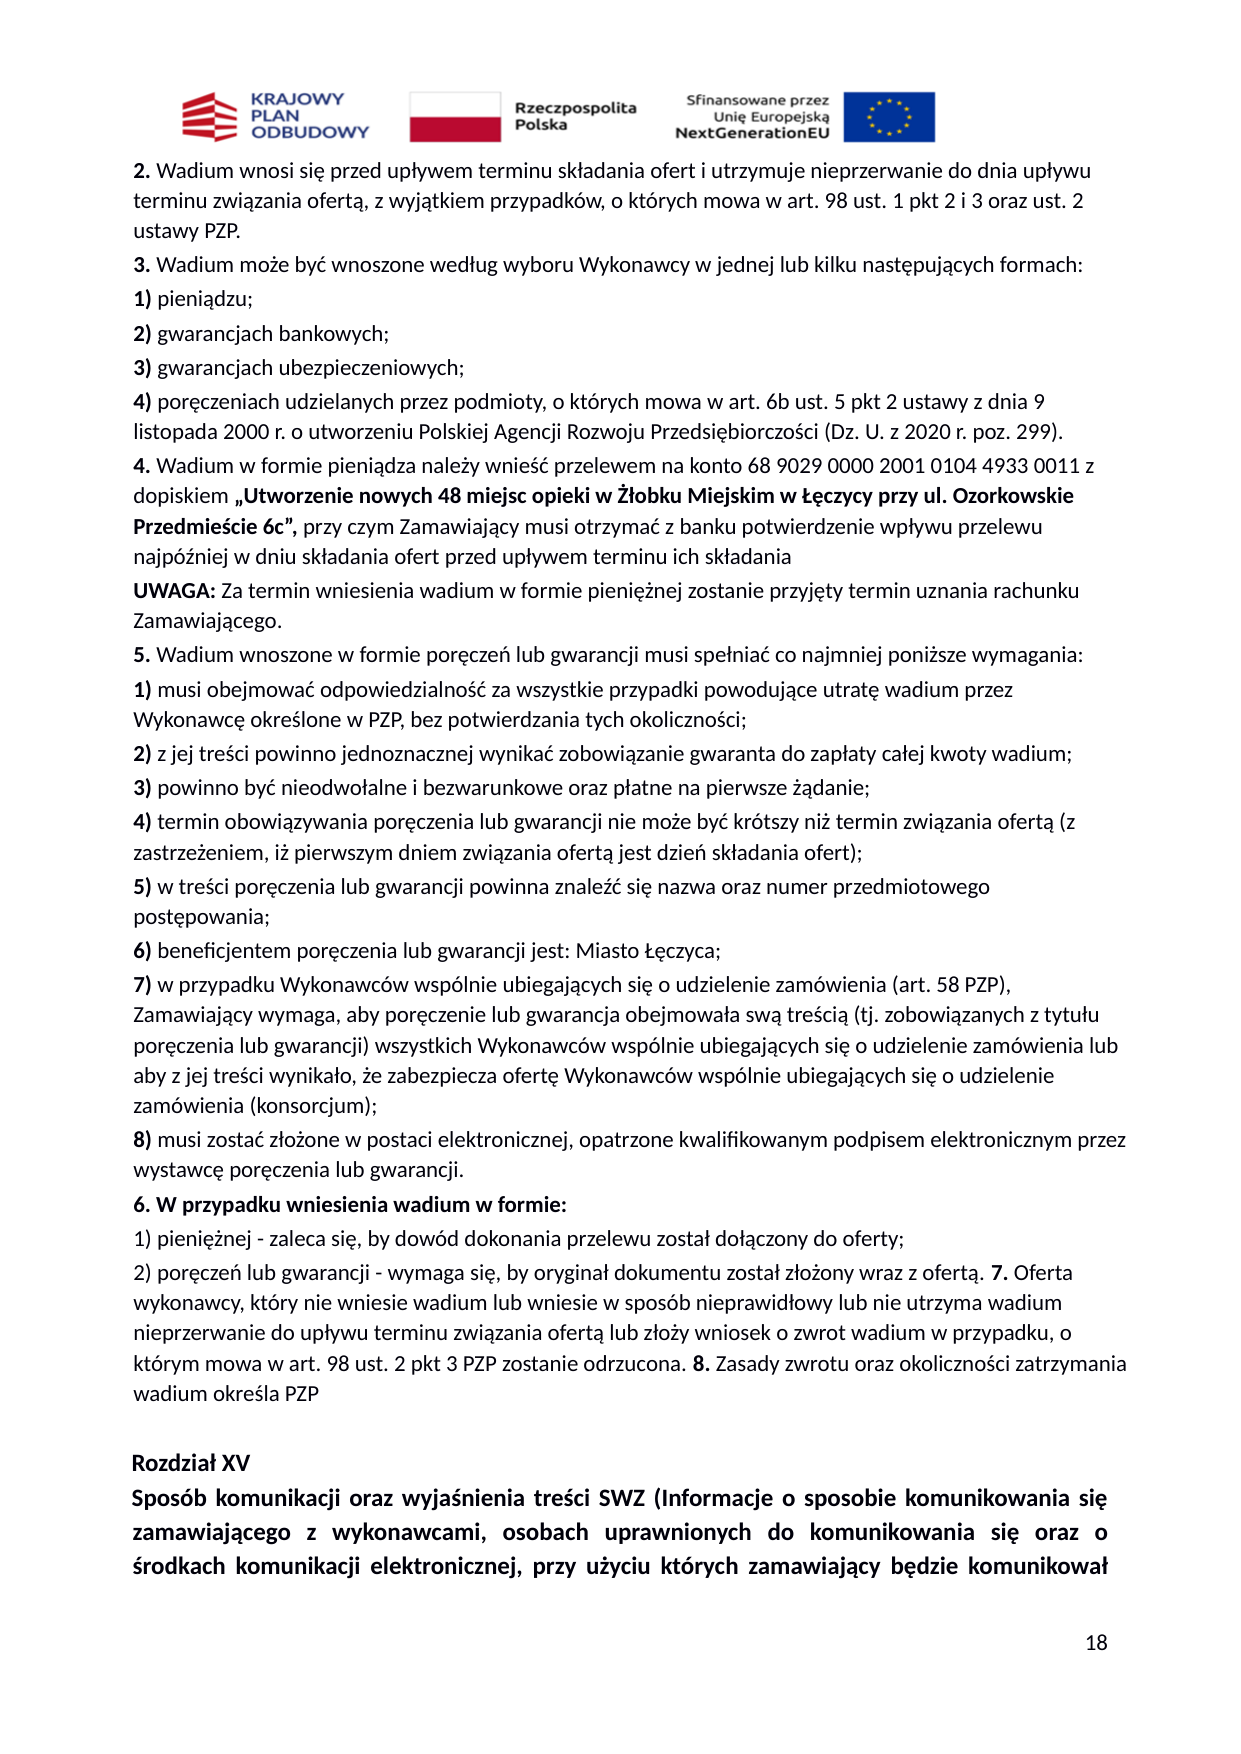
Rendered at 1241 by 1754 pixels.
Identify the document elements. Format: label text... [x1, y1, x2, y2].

text 4) termin obowiązywania poręczenia lub gwarancji nie może być krótszy niż termin związania ofertą (z zastrzeżeniem, iż pierwszym dniem związania ofertą jest dzień składania ofert); [133, 807, 1128, 866]
picture [125, 73, 1005, 156]
text 3) powinno być nieodwołalne i bezwarunkowe oraz płatne na pierwsze żądanie; [133, 773, 1128, 801]
text 1) musi obejmować odpowiedzialność za wszystkie przypadki powodujące utratę wadium przez Wykonawcę określone w PZP, bez potwierdzania tych okoliczności; [133, 675, 1128, 733]
text 3. Wadium może być wnoszone według wyboru Wykonawcy w jednej lub kilku następujących formach: [133, 250, 1128, 278]
text 6. W przypadku wniesienia wadium w formie: [133, 1190, 1128, 1218]
text 4) poręczeniach udzielanych przez podmioty, o których mowa w art. 6b ust. 5 pkt 2 ustawy z dnia 9 listopada 2000 r. o utworzeniu Polskiej Agencji Rozwoju Przedsiębiorczości (Dz. U. z 2020 r. poz. 299). [133, 387, 1128, 445]
text 8) musi zostać złożone w postaci elektronicznej, opatrzone kwalifikowanym podpisem elektronicznym przez wystawcę poręczenia lub gwarancji. [133, 1125, 1128, 1183]
text 5. Wadium wnoszone w formie poręczeń lub gwarancji musi spełniać co najmniej poniższe wymagania: [133, 641, 1128, 668]
text 5) w treści poręczenia lub gwarancji powinna znaleźć się nazwa oraz numer przedmiotowego postępowania; [133, 872, 1128, 930]
subtitle Rozdział XV [131, 1447, 1109, 1478]
text 2. Wadium wnosi się przed upływem terminu składania ofert i utrzymuje nieprzerwanie do dnia upływu terminu związania ofertą, z wyjątkiem przypadków, o których mowa w art. 98 ust. 1 pkt 2 i 3 oraz ust. 2 ustawy PZP. [133, 156, 1128, 244]
text UWAGA: Za termin wniesienia wadium w formie pieniężnej zostanie przyjęty termin uznania rachunku Zamawiającego. [133, 576, 1128, 634]
text 6) beneficjentem poręczenia lub gwarancji jest: Miasto Łęczyca; [133, 936, 1128, 964]
text 2) poręczeń lub gwarancji - wymaga się, by oryginał dokumentu został złożony wraz z ofertą. 7. Oferta wykonawcy, który nie wniesie wadium lub wniesie w sposób nieprawidłowy lub nie utrzyma wadium nieprzerwanie do upływu terminu związania ofertą lub złoży wniosek o zwrot wadium w przypadku, o którym mowa w art. 98 ust. 2 pkt 3 PZP zostanie odrzucona. 8. Zasady zwrotu oraz okoliczności zatrzymania wadium określa PZP [133, 1258, 1128, 1407]
text 7) w przypadku Wykonawców wspólnie ubiegających się o udzielenie zamówienia (art. 58 PZP), Zamawiający wymaga, aby poręczenie lub gwarancja obejmowała swą treścią (tj. zobowiązanych z tytułu poręczenia lub gwarancji) wszystkich Wykonawców wspólnie ubiegających się o udzielenie zamówienia lub aby z jej treści wynikało, że zabezpiecza ofertę Wykonawców wspólnie ubiegających się o udzielenie zamówienia (konsorcjum); [133, 970, 1128, 1119]
text 2) gwarancjach bankowych; [133, 319, 1128, 347]
text 4. Wadium w formie pieniądza należy wnieść przelewem na konto 68 9029 0000 2001 0104 4933 0011 z dopiskiem „Utworzenie nowych 48 miejsc opieki w Żłobku Miejskim w Łęczycy przy ul. Ozorkowskie Przedmieście 6c”, przy czym Zamawiający musi otrzymać z banku potwierdzenie wpływu przelewu najpóźniej w dniu składania ofert przed upływem terminu ich składania [133, 451, 1128, 570]
text 1) pieniężnej - zaleca się, by dowód dokonania przelewu został dołączony do oferty; [133, 1224, 1128, 1252]
text 3) gwarancjach ubezpieczeniowych; [133, 353, 1128, 381]
text 2) z jej treści powinno jednoznacznej wynikać zobowiązanie gwaranta do zapłaty całej kwoty wadium; [133, 739, 1128, 767]
text 1) pieniądzu; [133, 284, 1128, 312]
